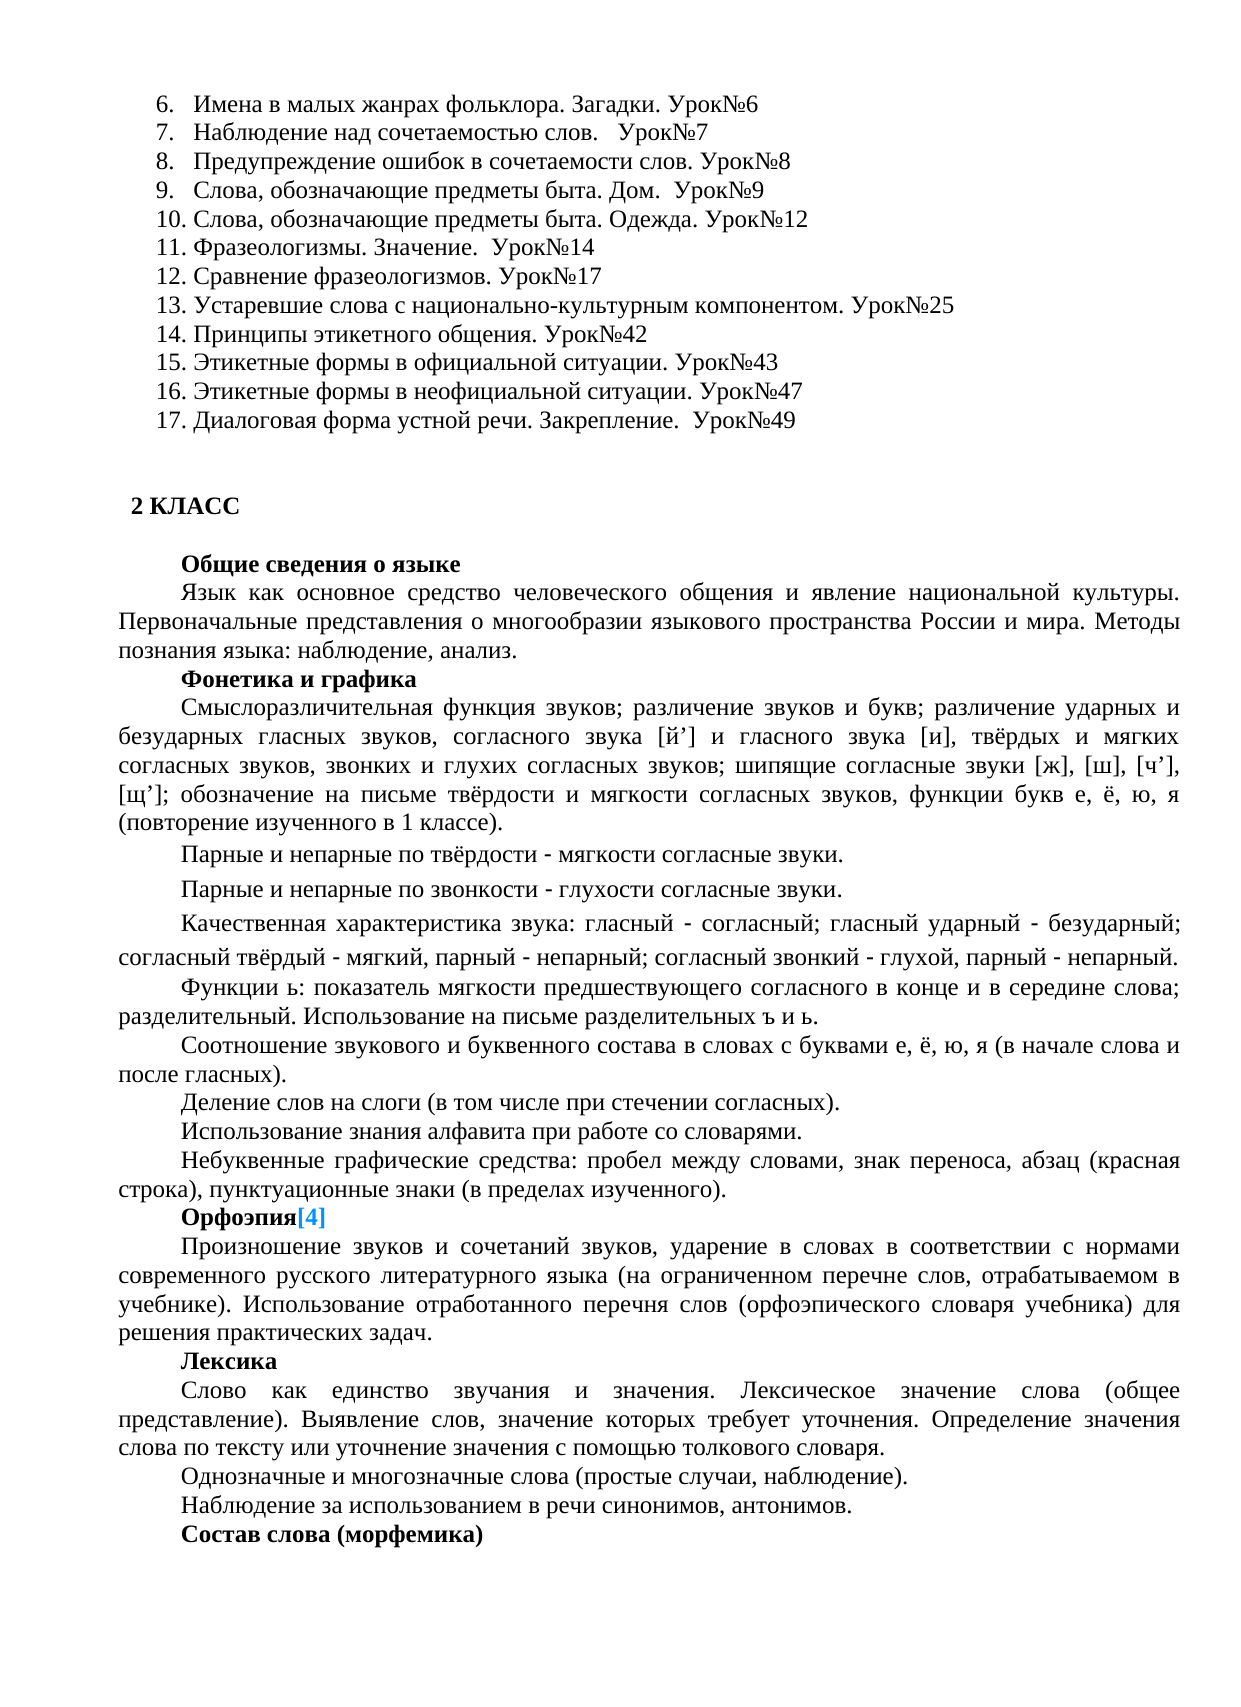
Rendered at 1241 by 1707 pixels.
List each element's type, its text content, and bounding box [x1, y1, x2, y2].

text Орфоэпия[4] [118, 1202, 1181, 1231]
list Этикетные формы в официальной ситуации. Урок№43 [156, 347, 1181, 376]
text Функции ь: показатель мягкости предшествующего согласного в конце и в середине слова; разделительный. Использование на письме разделительных ъ и ь. [118, 972, 1181, 1030]
list Имена в малых жанрах фольклора. Загадки. Урок№6 [156, 89, 1181, 117]
text Слово как единство звучания и значения. Лексическое значение слова (общее представление). Выявление слов, значение которых требует уточнения. Определение значения слова по тексту или уточнение значения с помощью толкового словаря. [118, 1375, 1181, 1461]
text Соотношение звукового и буквенного состава в словах с буквами е, ё, ю, я (в начале слова и после гласных). [118, 1030, 1181, 1087]
list Устаревшие слова с национально-культурным компонентом. Урок№25 [156, 290, 1181, 319]
text Общие сведения о языке [118, 549, 1181, 577]
list Предупреждение ошибок в сочетаемости слов. Урок№8 [156, 146, 1181, 175]
text Использование знания алфавита при работе со словарями. [118, 1116, 1181, 1145]
text Однозначные и многозначные слова (простые случаи, наблюдение). [118, 1461, 1181, 1490]
text Лексика [118, 1346, 1181, 1375]
list Сравнение фразеологизмов. Урок№17 [156, 261, 1181, 290]
list Слова, обозначающие предметы быта. Дом. Урок№9 [156, 175, 1181, 204]
text Наблюдение за использованием в речи синонимов, антонимов. [118, 1490, 1181, 1519]
list Слова, обозначающие предметы быта. Одежда. Урок№12 [156, 204, 1181, 232]
text Состав слова (морфемика) [118, 1519, 1181, 1547]
text Смыслоразличительная функция звуков; различение звуков и букв; различение ударных и безударных гласных звуков, согласного звука [й’] и гласного звука [и], твёрдых и мягких согласных звуков, звонких и глухих согласных звуков; шипящие согласные звуки [ж], [ш], [ч’], [щ’]; обозначение на письме твёрдости и мягкости согласных звуков, функции букв е, ё, ю, я (повторение изученного в 1 классе). [118, 692, 1181, 836]
text Деление слов на слоги (в том числе при стечении согласных). [118, 1087, 1181, 1116]
text Парные и непарные по твёрдости ‑ мягкости согласные звуки. [118, 836, 1181, 870]
list Принципы этикетного общения. Урок№42 [156, 319, 1181, 347]
list Наблюдение над сочетаемостью слов. Урок№7 [156, 117, 1181, 146]
list Диалоговая форма устной речи. Закрепление. Урок№49 [156, 405, 1181, 434]
text Небуквенные графические средства: пробел между словами, знак переноса, абзац (красная строка), пунктуационные знаки (в пределах изученного). [118, 1145, 1181, 1202]
text Фонетика и графика [118, 664, 1181, 692]
text Парные и непарные по звонкости ‑ глухости согласные звуки. [118, 870, 1181, 904]
list Этикетные формы в неофициальной ситуации. Урок№47 [156, 376, 1181, 405]
list Фразеологизмы. Значение. Урок№14 [156, 232, 1181, 261]
text 2 КЛАСС [131, 491, 1181, 520]
text Качественная характеристика звука: гласный ‑ согласный; гласный ударный ‑ безударный; согласный твёрдый ‑ мягкий, парный ‑ непарный; согласный звонкий ‑ глухой, парный ‑ непарный. [118, 904, 1181, 972]
text Язык как основное средство человеческого общения и явление национальной культуры. Первоначальные представления о многообразии языкового пространства России и мира. Методы познания языка: наблюдение, анализ. [118, 577, 1181, 664]
text Произношение звуков и сочетаний звуков, ударение в словах в соответствии с нормами современного русского литературного языка (на ограниченном перечне слов, отрабатываемом в учебнике). Использование отработанного перечня слов (орфоэпического словаря учебника) для решения практических задач. [118, 1231, 1181, 1346]
